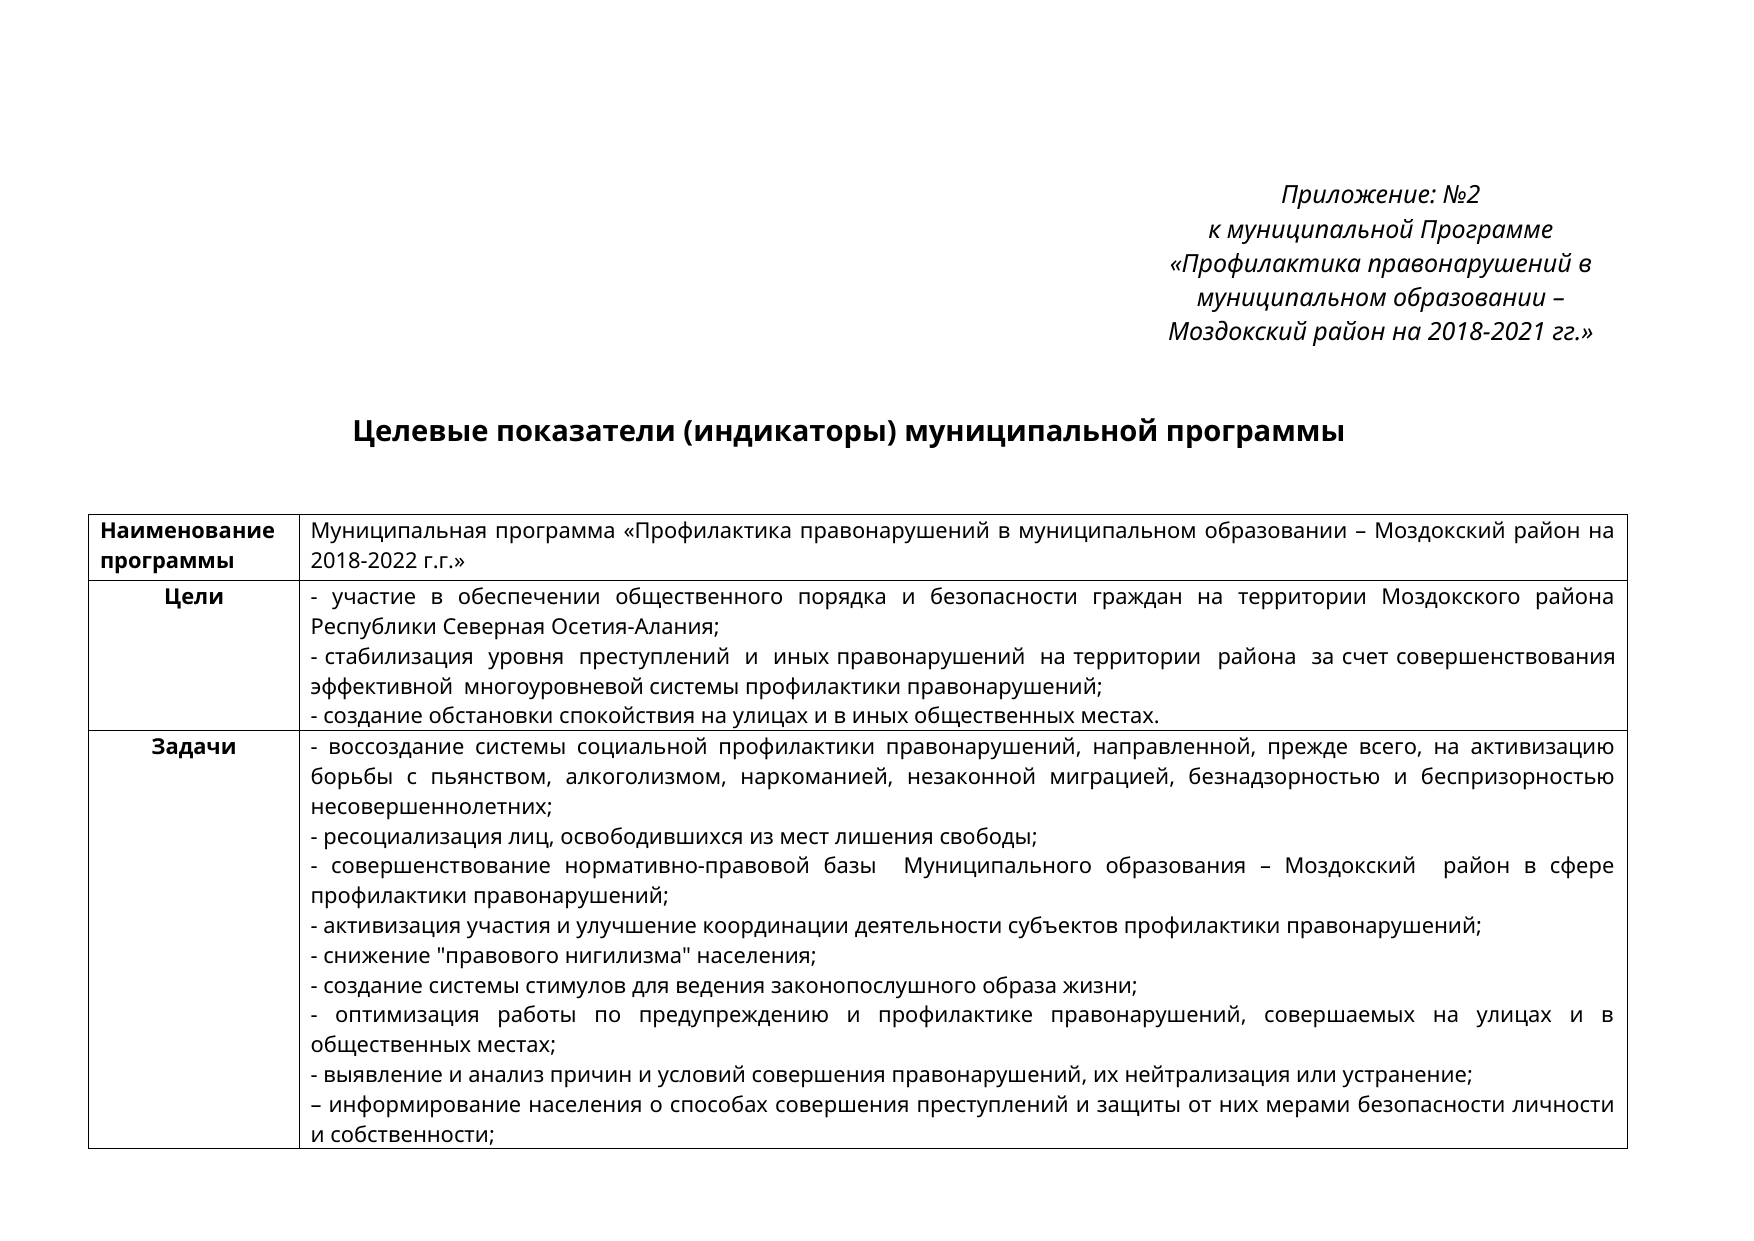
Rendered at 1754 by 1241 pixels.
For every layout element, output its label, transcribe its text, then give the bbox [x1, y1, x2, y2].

table_header Муниципальная программа «Профилактика правонарушений в муниципальном образовании – Моздокский район на 2018-2022 г.г.» [300, 515, 1627, 580]
table_cell - участие в обеспечении общественного порядка и безопасности граждан на территории Моздокского района Республики Северная Осетия-Алания; - стабилизация уровня преступлений и иных правонарушений на территории района за счет совершенствования эффективной многоуровневой системы профилактики правонарушений; - создание обстановки спокойствия на улицах и в иных общественных местах. [300, 581, 1627, 730]
text к муниципальной Программе [1122, 211, 1639, 245]
table_cell Задачи [89, 731, 299, 1148]
text «Профилактика правонарушений в [1122, 245, 1639, 279]
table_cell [300, 731, 1627, 1148]
table_header Наименование программы [89, 515, 299, 580]
text Приложение: №2 [1122, 177, 1639, 211]
table_cell Цели [89, 581, 299, 730]
text Моздокский район на 2018-2021 гг.» [1122, 313, 1639, 347]
text Целевые показатели (индикаторы) муниципальной программы [59, 410, 1639, 450]
text муниципальном образовании – [1122, 279, 1639, 313]
